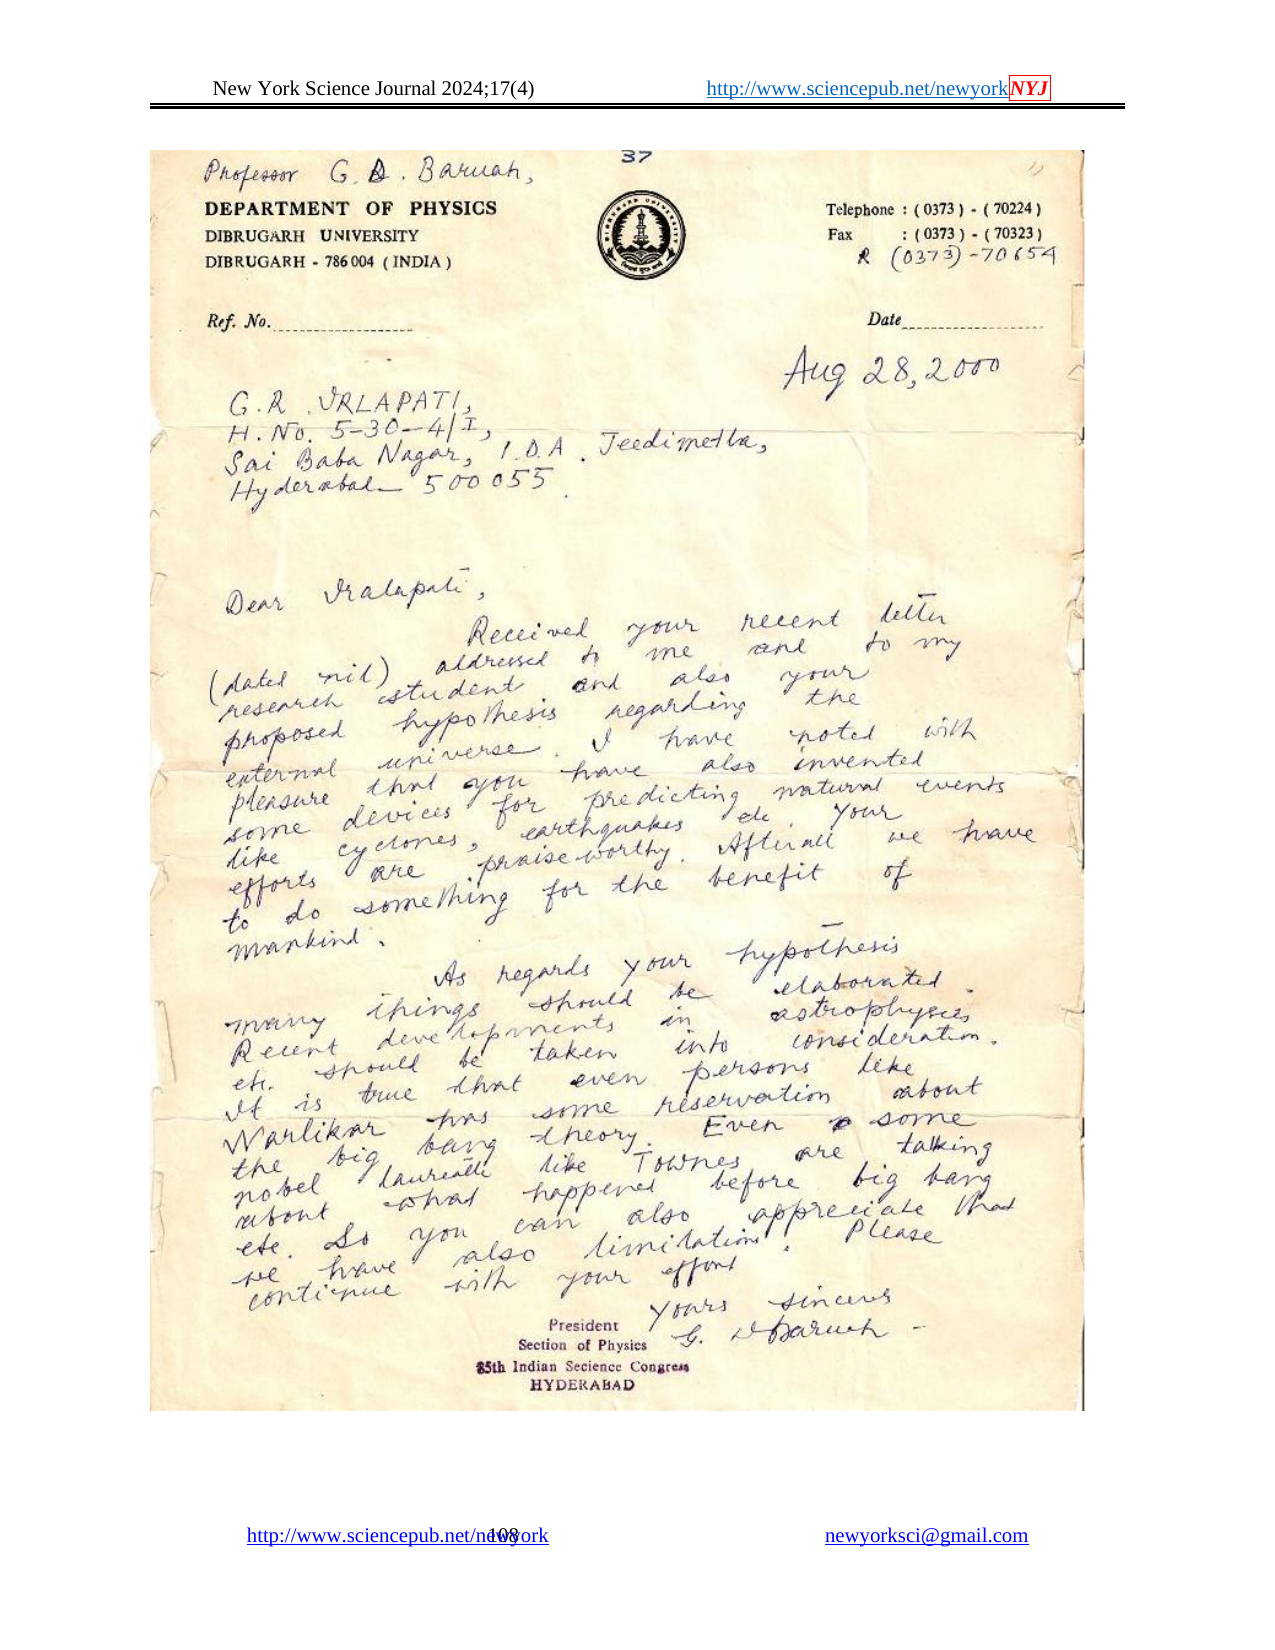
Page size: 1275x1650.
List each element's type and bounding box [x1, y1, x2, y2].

picture [150, 150, 1085, 1411]
